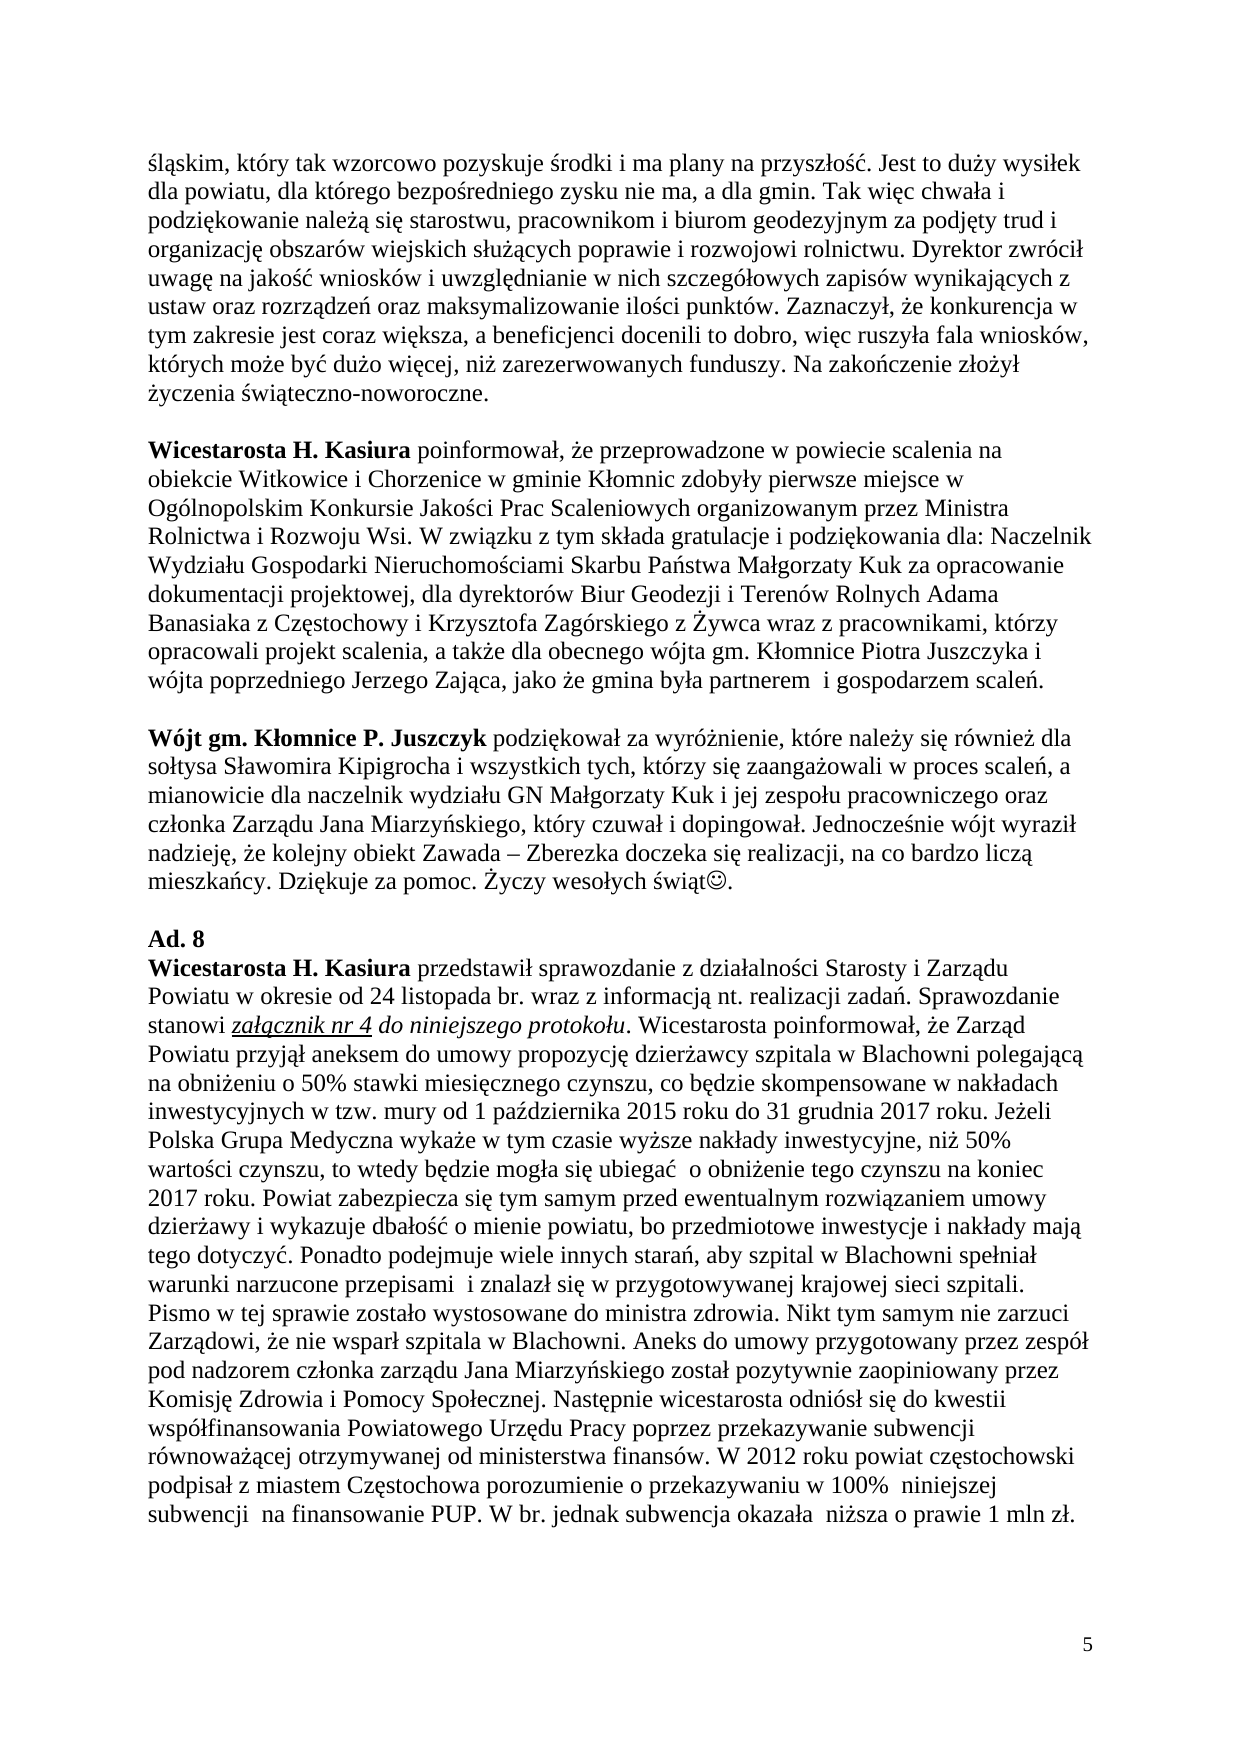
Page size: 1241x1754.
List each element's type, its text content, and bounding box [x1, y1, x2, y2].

text Wójt gm. Kłomnice P. Juszczyk podziękował za wyróżnienie, które należy się również dla sołtysa Sławomira Kipigrocha i wszystkich tych, którzy się zaangażowali w proces scaleń, a mianowicie dla naczelnik wydziału GN Małgorzaty Kuk i jej zespołu pracowniczego oraz członka Zarządu Jana Miarzyńskiego, który czuwał i dopingował. Jednocześnie wójt wyraził nadzieję, że kolejny obiekt Zawada – Zberezka doczeka się realizacji, na co bardzo liczą mieszkańcy. Dziękuje za pomoc. Życzy wesołych świąt. [148, 723, 1093, 895]
text Wicestarosta H. Kasiura przedstawił sprawozdanie z działalności Starosty i Zarządu Powiatu w okresie od 24 listopada br. wraz z informacją nt. realizacji zadań. Sprawozdanie stanowi załącznik nr 4 do niniejszego protokołu. Wicestarosta poinformował, że Zarząd Powiatu przyjął aneksem do umowy propozycję dzierżawcy szpitala w Blachowni polegającą na obniżeniu o 50% stawki miesięcznego czynszu, co będzie skompensowane w nakładach inwestycyjnych w tzw. mury od 1 października 2015 roku do 31 grudnia 2017 roku. Jeżeli Polska Grupa Medyczna wykaże w tym czasie wyższe nakłady inwestycyjne, niż 50% wartości czynszu, to wtedy będzie mogła się ubiegać o obniżenie tego czynszu na koniec 2017 roku. Powiat zabezpiecza się tym samym przed ewentualnym rozwiązaniem umowy dzierżawy i wykazuje dbałość o mienie powiatu, bo przedmiotowe inwestycje i nakłady mają tego dotyczyć. Ponadto podejmuje wiele innych starań, aby szpital w Blachowni spełniał warunki narzucone przepisami i znalazł się w przygotowywanej krajowej sieci szpitali. Pismo w tej sprawie zostało wystosowane do ministra zdrowia. Nikt tym samym nie zarzuci Zarządowi, że nie wsparł szpitala w Blachowni. Aneks do umowy przygotowany przez zespół pod nadzorem członka zarządu Jana Miarzyńskiego został pozytywnie zaopiniowany przez Komisję Zdrowia i Pomocy Społecznej. Następnie wicestarosta odniósł się do kwestii współfinansowania Powiatowego Urzędu Pracy poprzez przekazywanie subwencji równoważącej otrzymywanej od ministerstwa finansów. W 2012 roku powiat częstochowski podpisał z miastem Częstochowa porozumienie o przekazywaniu w 100% niniejszej subwencji na finansowanie PUP. W br. jednak subwencja okazała niższa o prawie 1 mln zł. [148, 953, 1093, 1528]
text Wicestarosta H. Kasiura poinformował, że przeprowadzone w powiecie scalenia na obiekcie Witkowice i Chorzenice w gminie Kłomnic zdobyły pierwsze miejsce w Ogólnopolskim Konkursie Jakości Prac Scaleniowych organizowanym przez Ministra Rolnictwa i Rozwoju Wsi. W związku z tym składa gratulacje i podziękowania dla: Naczelnik Wydziału Gospodarki Nieruchomościami Skarbu Państwa Małgorzaty Kuk za opracowanie dokumentacji projektowej, dla dyrektorów Biur Geodezji i Terenów Rolnych Adama Banasiaka z Częstochowy i Krzysztofa Zagórskiego z Żywca wraz z pracownikami, którzy opracowali projekt scalenia, a także dla obecnego wójta gm. Kłomnice Piotra Juszczyka i wójta poprzedniego Jerzego Zająca, jako że gmina była partnerem i gospodarzem scaleń. [148, 435, 1093, 694]
text Ad. 8 [148, 924, 1093, 953]
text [148, 148, 1093, 406]
